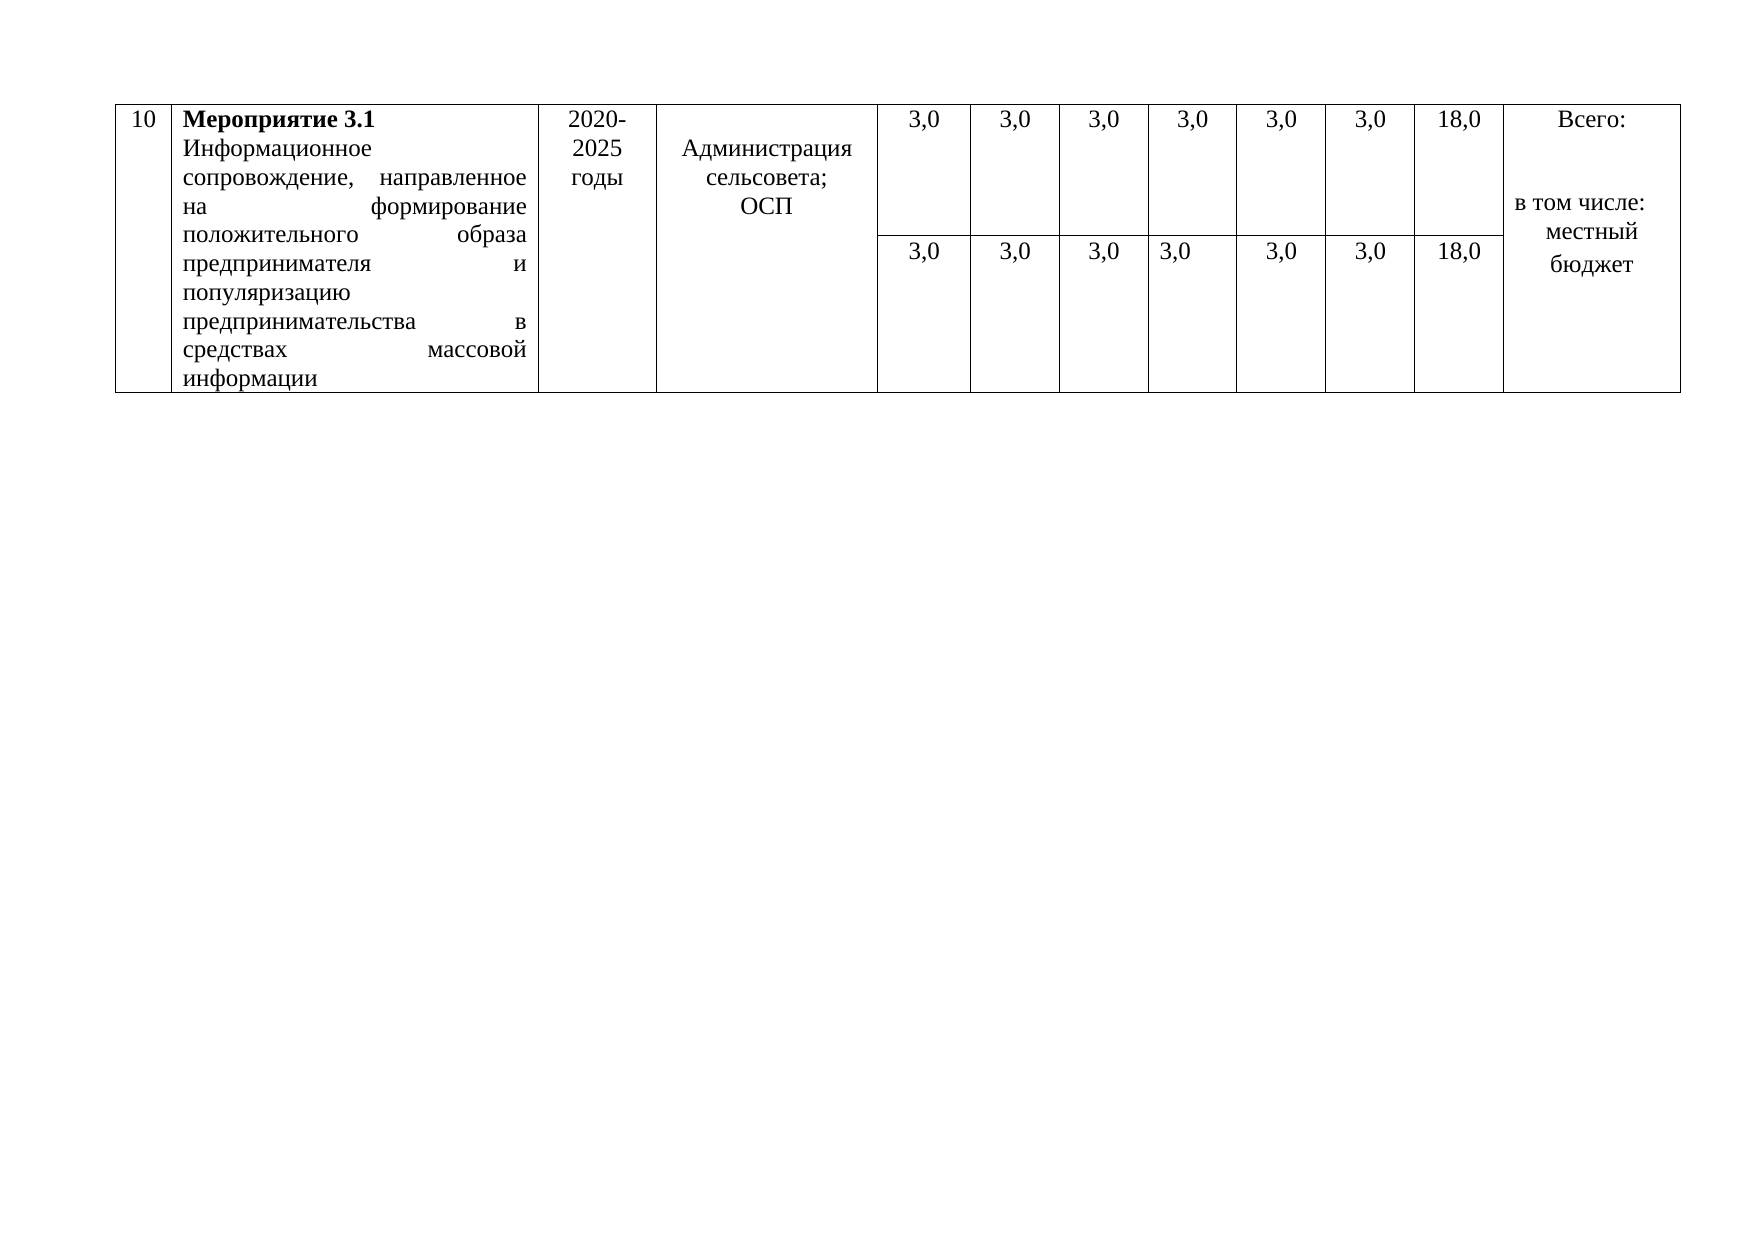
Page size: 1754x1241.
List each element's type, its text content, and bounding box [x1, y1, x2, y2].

table_cell 3,0 [1149, 236, 1236, 392]
table_cell 3,0 [878, 105, 970, 235]
table_cell 3,0 [1060, 236, 1148, 392]
table_cell 3,0 [1326, 236, 1414, 392]
table_cell 3,0 [1326, 105, 1414, 235]
table_cell Всего: в том числе: местный бюджет [1504, 105, 1680, 392]
table_cell Администрация сельсовета; ОСП [657, 105, 877, 392]
table_cell 18,0 [1415, 236, 1503, 392]
table_cell 3,0 [878, 236, 970, 392]
table_cell 3,0 [1060, 105, 1148, 235]
table_cell 3,0 [971, 105, 1059, 235]
table_cell 3,0 [971, 236, 1059, 392]
table_cell 3,0 [1149, 105, 1236, 235]
table_cell 10 [116, 105, 171, 392]
table_cell 2020-2025 годы [539, 105, 656, 392]
table_cell 3,0 [1237, 105, 1325, 235]
table_cell Мероприятие 3.1 Информационное сопровождение, направленное на формирование положительного образа предпринимателя и популяризацию предпринимательства в средствах массовой информации [172, 105, 538, 392]
table_cell 18,0 [1415, 105, 1503, 235]
table_cell 3,0 [1237, 236, 1325, 392]
